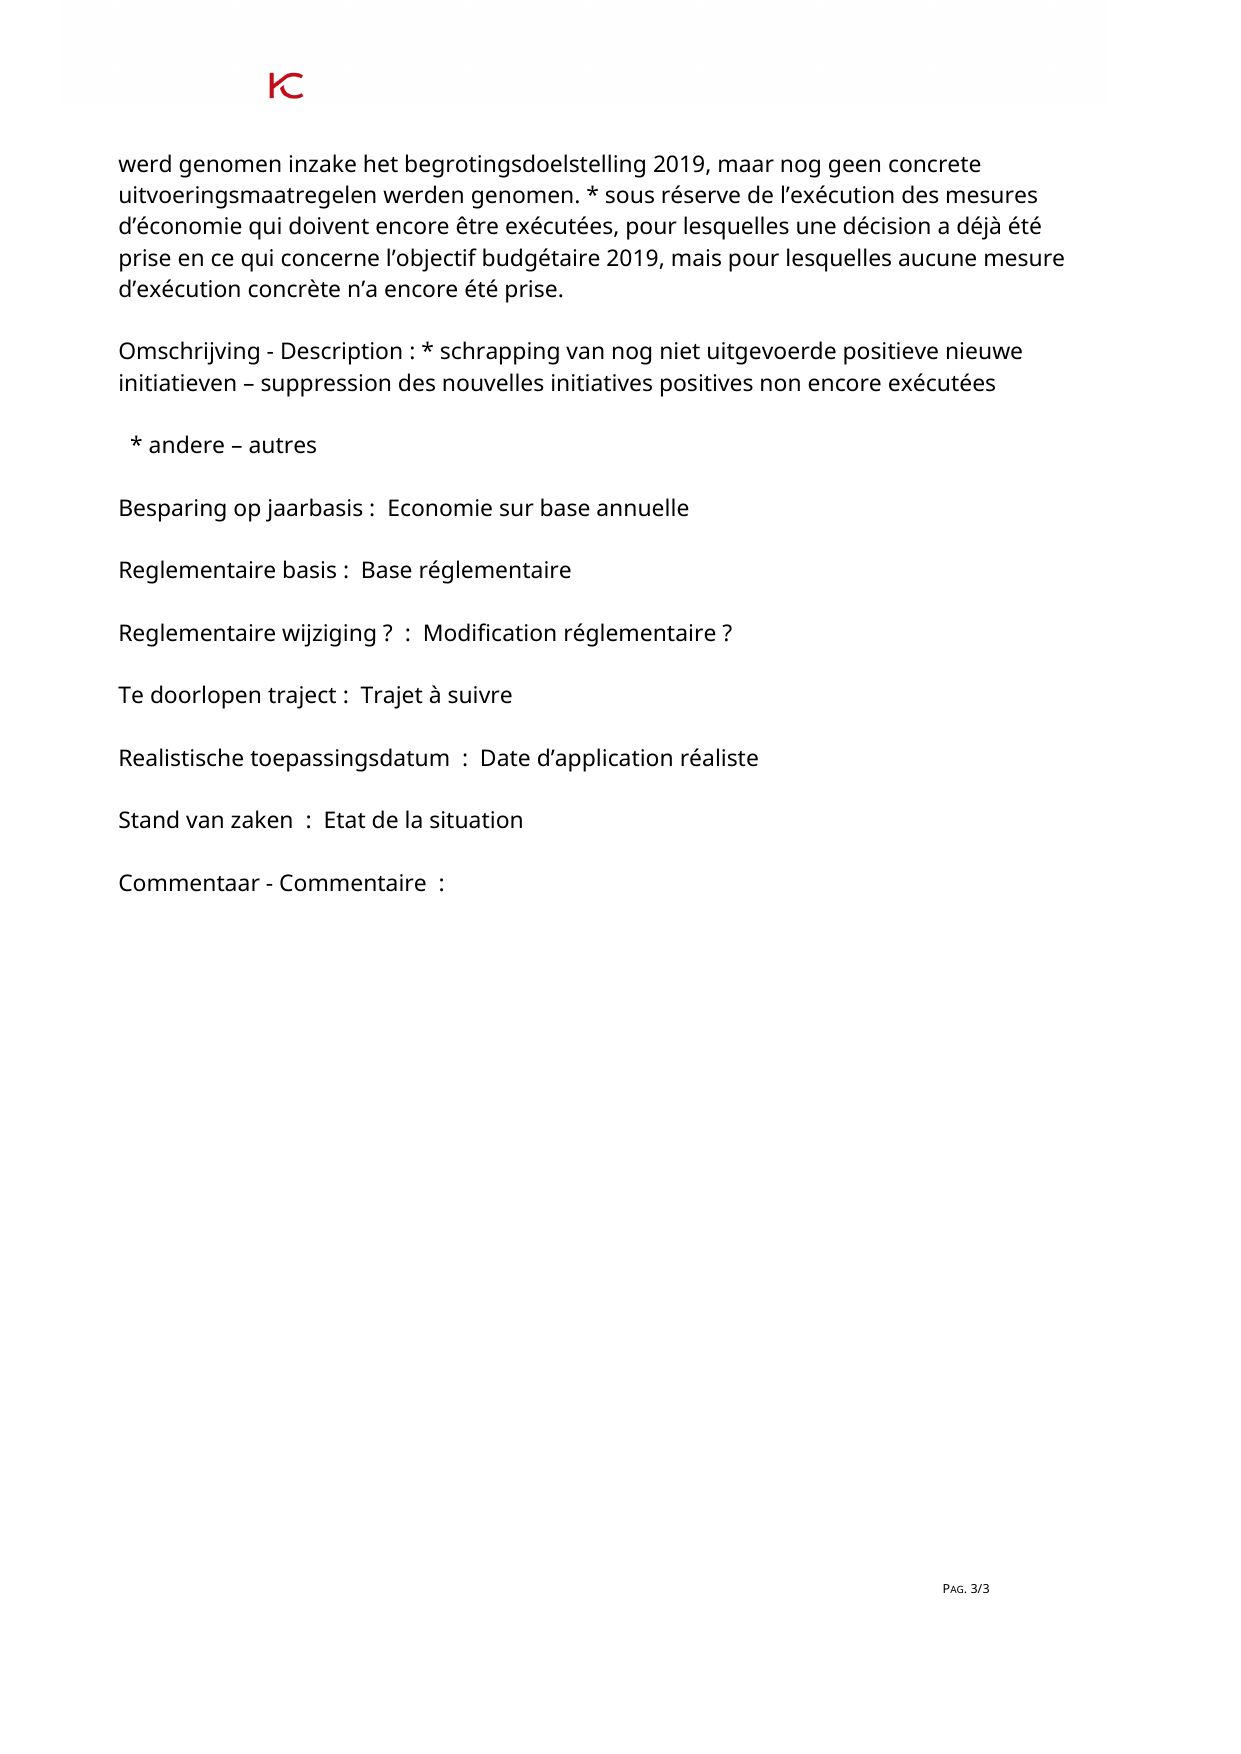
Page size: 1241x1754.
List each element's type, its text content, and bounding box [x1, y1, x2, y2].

text Stand van zaken : Etat de la situation [118, 804, 1075, 835]
text Realistische toepassingsdatum : Date d’application réaliste [118, 741, 1075, 773]
text * andere – autres [118, 429, 1075, 460]
picture [61, 0, 1108, 105]
text Te doorlopen traject : Trajet à suivre [118, 679, 1075, 710]
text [118, 148, 1075, 304]
text Commentaar - Commentaire : [118, 866, 1075, 898]
text Reglementaire basis : Base réglementaire [118, 554, 1075, 585]
text Omschrijving - Description : * schrapping van nog niet uitgevoerde positieve nieuwe initiatieven – suppression des nouvelles initiatives positives non encore exécutées [118, 335, 1075, 398]
text Besparing op jaarbasis : Economie sur base annuelle [118, 491, 1075, 523]
text Reglementaire wijziging ? : Modification réglementaire ? [118, 616, 1075, 648]
